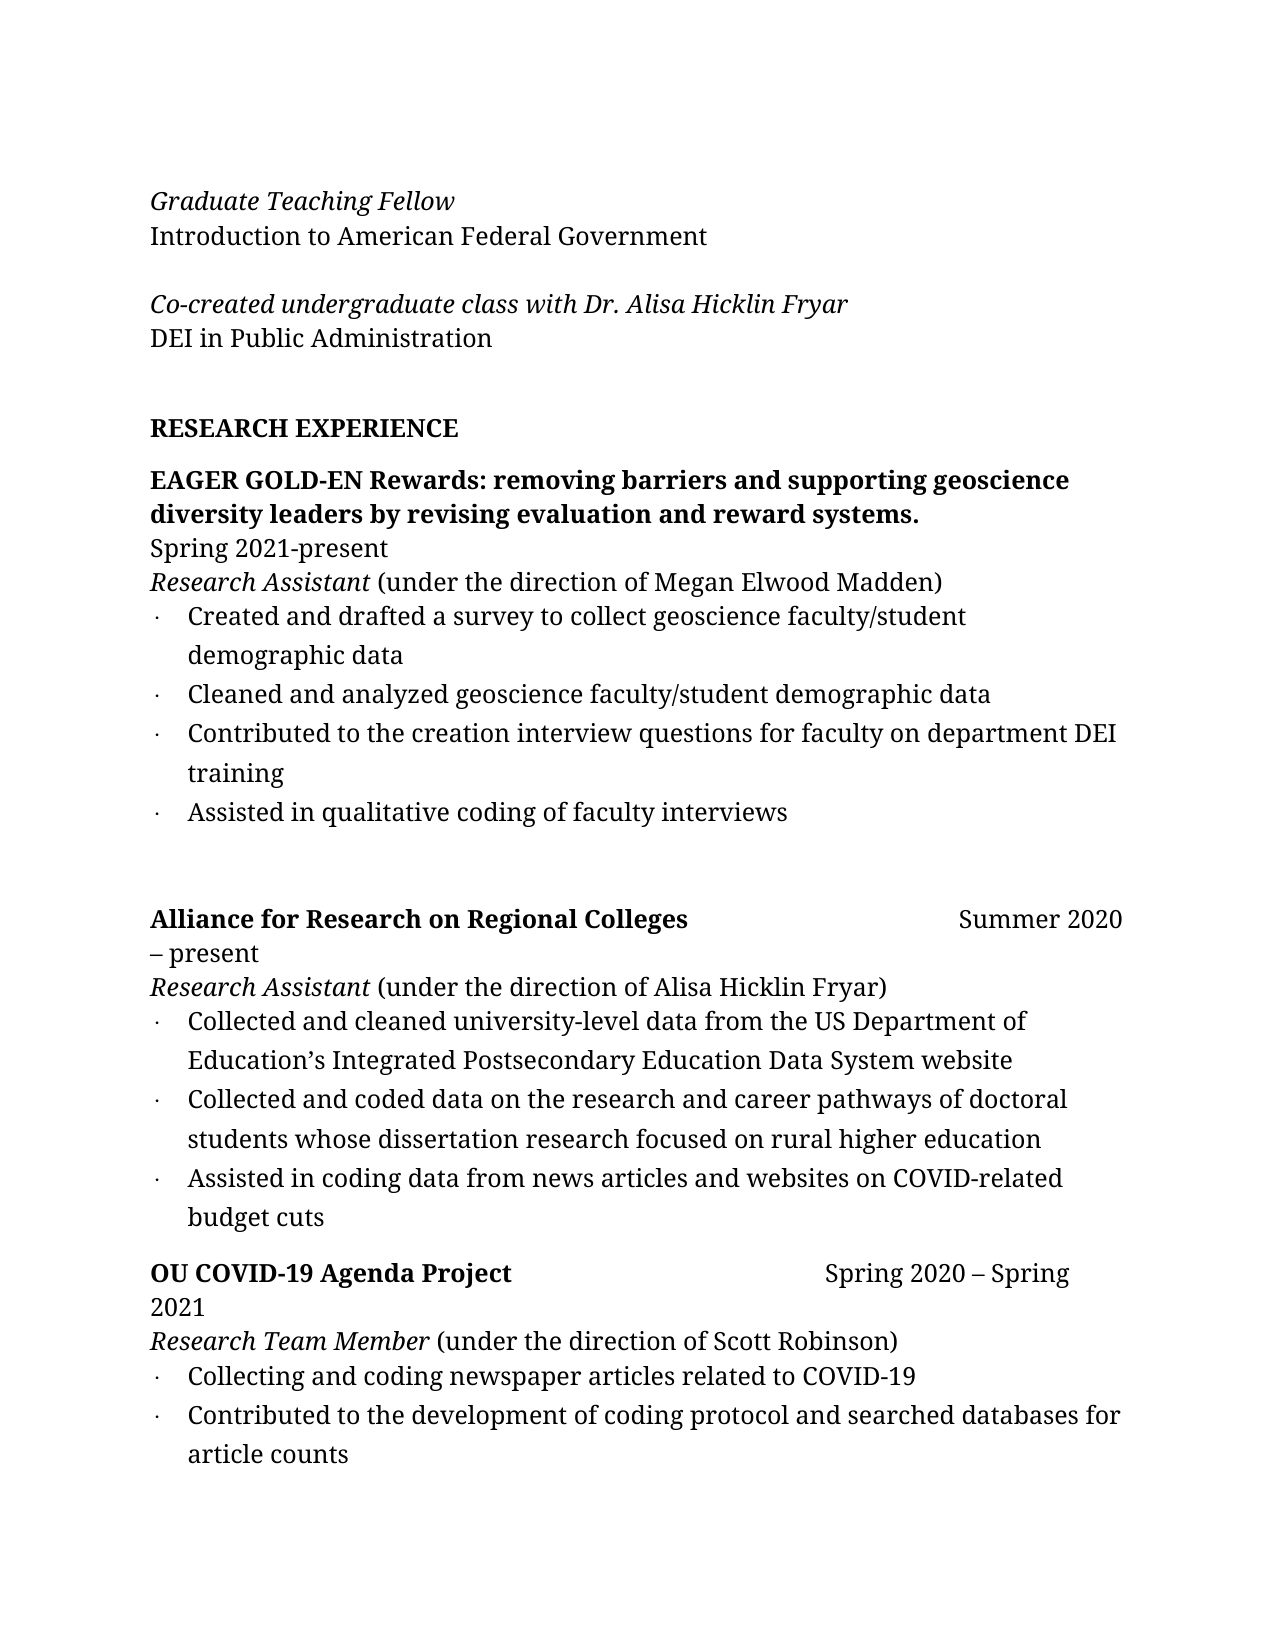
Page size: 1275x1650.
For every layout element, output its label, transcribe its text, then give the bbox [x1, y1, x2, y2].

list Collecting and coding newspaper articles related to COVID-19 [150, 1358, 1125, 1392]
text Co-created undergraduate class with Dr. Alisa Hicklin Fryar [150, 286, 1125, 320]
text RESEARCH EXPERIENCE [150, 411, 1125, 445]
text Research Assistant (under the direction of Megan Elwood Madden) [150, 564, 1125, 598]
list Collected and coded data on the research and career pathways of doctoral students whose dissertation research focused on rural higher education [150, 1082, 1125, 1155]
list Assisted in coding data from news articles and websites on COVID-related budget cuts [150, 1161, 1125, 1234]
text Introduction to American Federal Government [150, 218, 1125, 252]
text Alliance for Research on Regional Colleges Summer 2020 – present [150, 902, 1125, 970]
list Cleaned and analyzed geoscience faculty/student demographic data [150, 677, 1125, 711]
text DEI in Public Administration [150, 320, 1125, 354]
list Assisted in qualitative coding of faculty interviews [150, 794, 1125, 828]
text EAGER GOLD-EN Rewards: removing barriers and supporting geoscience diversity leaders by revising evaluation and reward systems. Spring 2021-present [150, 462, 1125, 564]
text Research Assistant (under the direction of Alisa Hicklin Fryar) [150, 970, 1125, 1004]
list Contributed to the creation interview questions for faculty on department DEI training [150, 716, 1125, 789]
text Research Team Member (under the direction of Scott Robinson) [150, 1324, 1125, 1358]
list Collected and cleaned university-level data from the US Department of Education’s Integrated Postsecondary Education Data System website [150, 1004, 1125, 1077]
text Graduate Teaching Fellow [150, 184, 1125, 218]
list Created and drafted a survey to collect geoscience faculty/student demographic data [150, 598, 1125, 672]
text OU COVID-19 Agenda Project Spring 2020 – Spring 2021 [150, 1256, 1125, 1324]
list Contributed to the development of coding protocol and searched databases for article counts [150, 1397, 1125, 1471]
